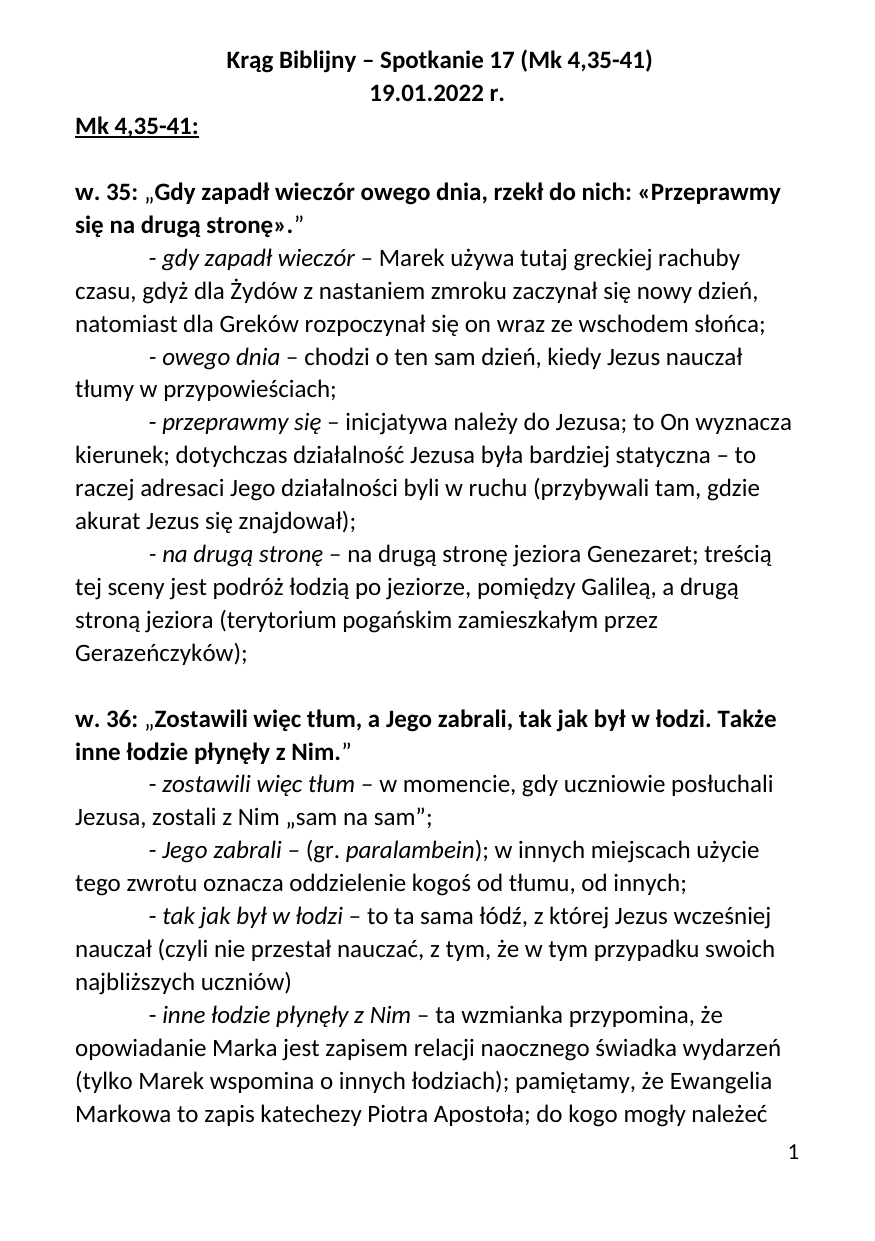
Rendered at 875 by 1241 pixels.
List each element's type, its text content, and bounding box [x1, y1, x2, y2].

text 19.01.2022 r. [75, 77, 799, 108]
text w. 36: „Zostawili więc tłum, a Jego zabrali, tak jak był w łodzi. Także inne łodzie płynęły z Nim.” [75, 703, 799, 766]
text w. 35: „Gdy zapadł wieczór owego dnia, rzekł do nich: «Przeprawmy się na drugą stronę».” [75, 176, 799, 239]
text Mk 4,35-41: [75, 110, 799, 141]
text - na drugą stronę – na drugą stronę jeziora Genezaret; treścią tej sceny jest podróż łodzią po jeziorze, pomiędzy Galileą, a drugą stroną jeziora (terytorium pogańskim zamieszkałym przez Gerazeńczyków); [75, 538, 799, 667]
text - przeprawmy się – inicjatywa należy do Jezusa; to On wyznacza kierunek; dotychczas działalność Jezusa była bardziej statyczna – to raczej adresaci Jego działalności byli w ruchu (przybywali tam, gdzie akurat Jezus się znajdował); [75, 406, 799, 536]
text - zostawili więc tłum – w momencie, gdy uczniowie posłuchali Jezusa, zostali z Nim „sam na sam”; [75, 768, 799, 832]
text - gdy zapadł wieczór – Marek używa tutaj greckiej rachuby czasu, gdyż dla Żydów z nastaniem zmroku zaczynał się nowy dzień, natomiast dla Greków rozpoczynał się on wraz ze wschodem słońca; [75, 242, 799, 338]
text - tak jak był w łodzi – to ta sama łódź, z której Jezus wcześniej nauczał (czyli nie przestał nauczać, z tym, że w tym przypadku swoich najbliższych uczniów) [75, 900, 799, 997]
text - Jego zabrali – (gr. paralambein); w innych miejscach użycie tego zwrotu oznacza oddzielenie kogoś od tłumu, od innych; [75, 834, 799, 898]
text Krąg Biblijny – Spotkanie 17 (Mk 4,35-41) [75, 44, 799, 75]
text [75, 999, 799, 1128]
text - owego dnia – chodzi o ten sam dzień, kiedy Jezus nauczał tłumy w przypowieściach; [75, 341, 799, 404]
